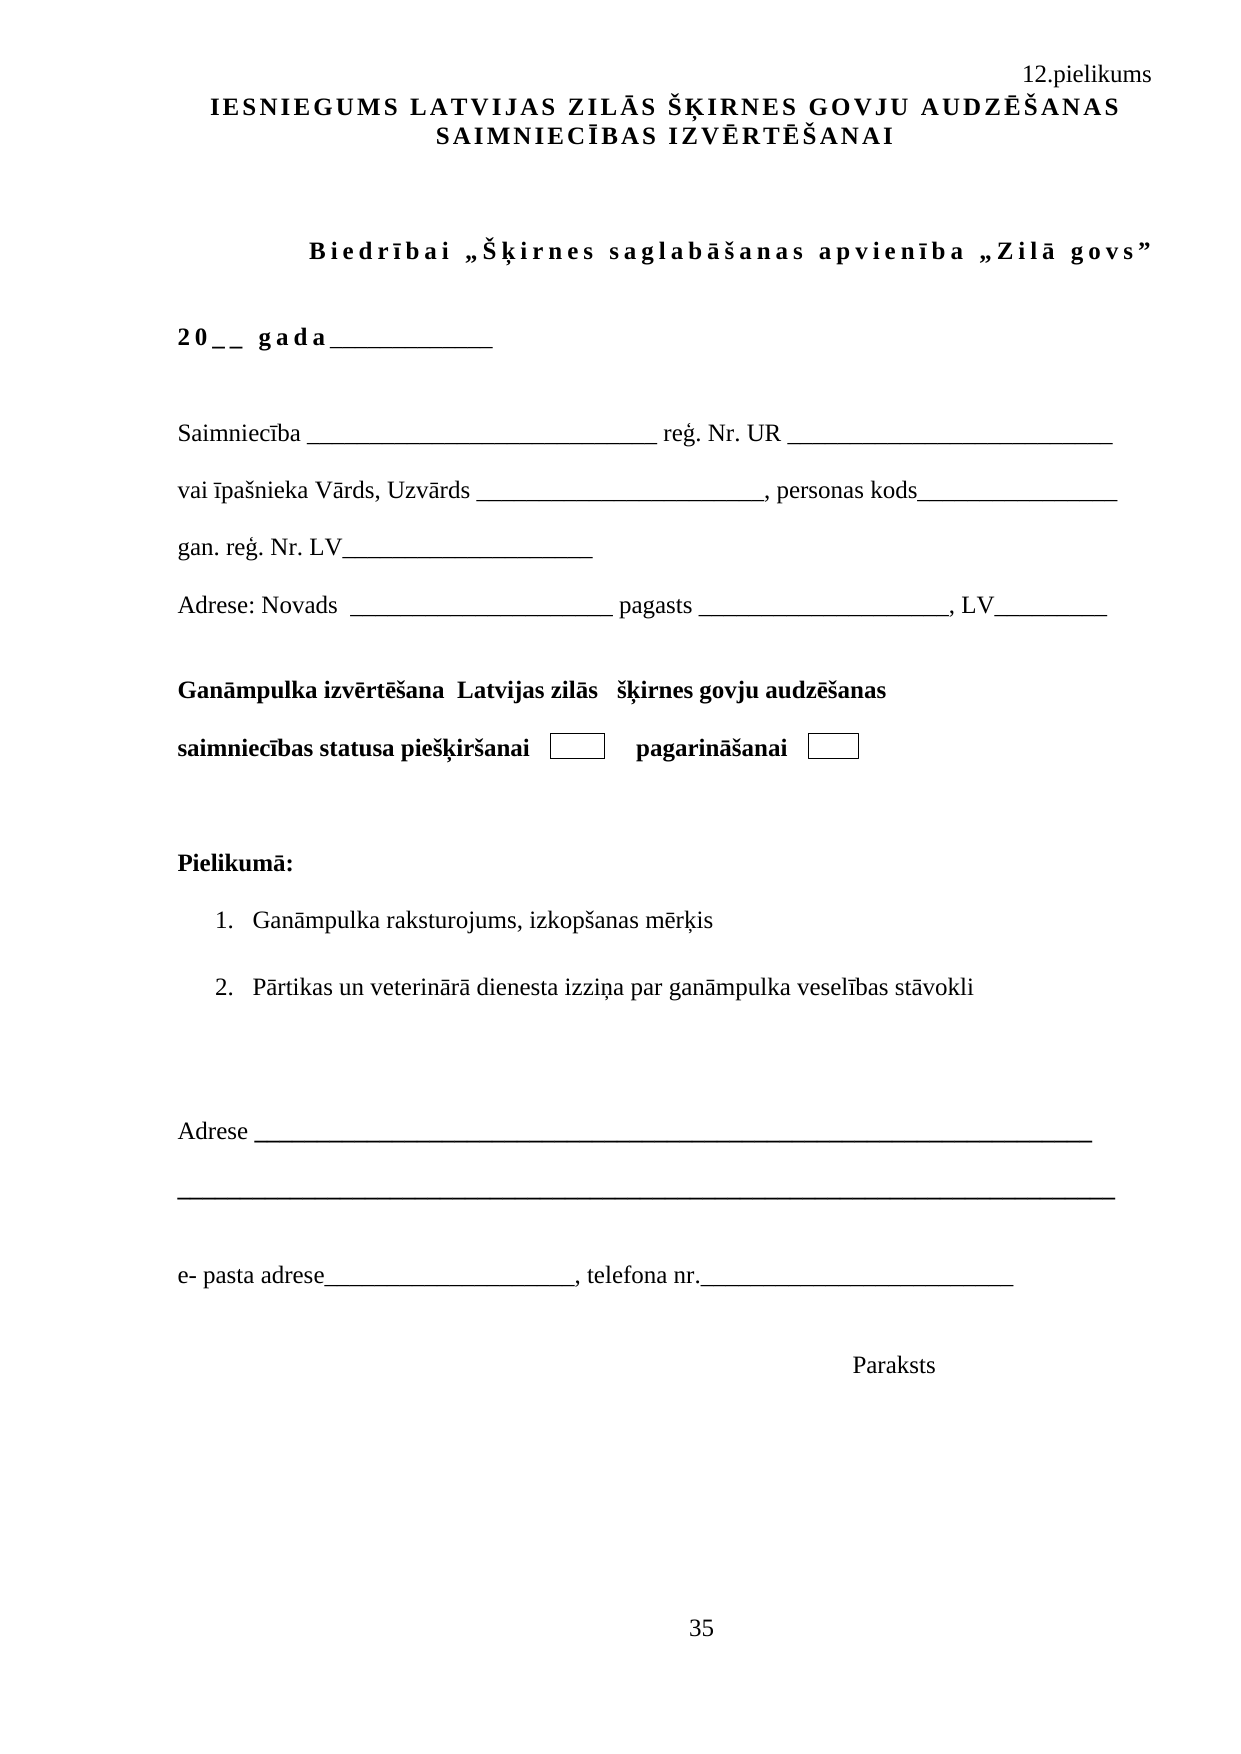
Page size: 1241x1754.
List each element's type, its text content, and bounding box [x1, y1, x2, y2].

text 20__ gada_____________ [177, 322, 1152, 351]
list Ganāmpulka raksturojums, izkopšanas mērķis [215, 905, 1152, 934]
text Saimniecība ____________________________ reģ. Nr. UR __________________________ [177, 418, 1152, 447]
text gan. reģ. Nr. LV____________________ [177, 532, 1152, 561]
text 12.pielikums [177, 59, 1152, 88]
text Adrese ___________________________________________________________________ [177, 1116, 1152, 1145]
text e- pasta adrese____________________, telefona nr._________________________ [177, 1260, 1152, 1288]
text vai īpašnieka Vārds, Uzvārds _______________________, personas kods________________ [177, 475, 1152, 503]
text ___________________________________________________________________________ [177, 1173, 1152, 1202]
text Ganāmpulka izvērtēšana Latvijas zilās šķirnes govju audzēšanas [177, 675, 1152, 704]
text IESNIEGUMS LATVIJAS ZILĀS ŠĶIRNES GOVJU AUDZĒŠANAS SAIMNIECĪBAS IZVĒRTĒŠANAI [177, 92, 1152, 149]
text Adrese: Novads _____________________ pagasts ____________________, LV_________ [177, 590, 1152, 618]
text saimniecības statusa piešķiršanai pagarināšanai [177, 733, 1152, 761]
text Paraksts [777, 1350, 1152, 1379]
text 2. Pārtikas un veterinārā dienesta izziņa par ganāmpulka veselības stāvokli [177, 972, 1152, 1001]
text Biedrībai „Šķirnes saglabāšanas apvienība „Zilā govs” [177, 236, 1152, 264]
text Pielikumā: [177, 848, 1152, 876]
